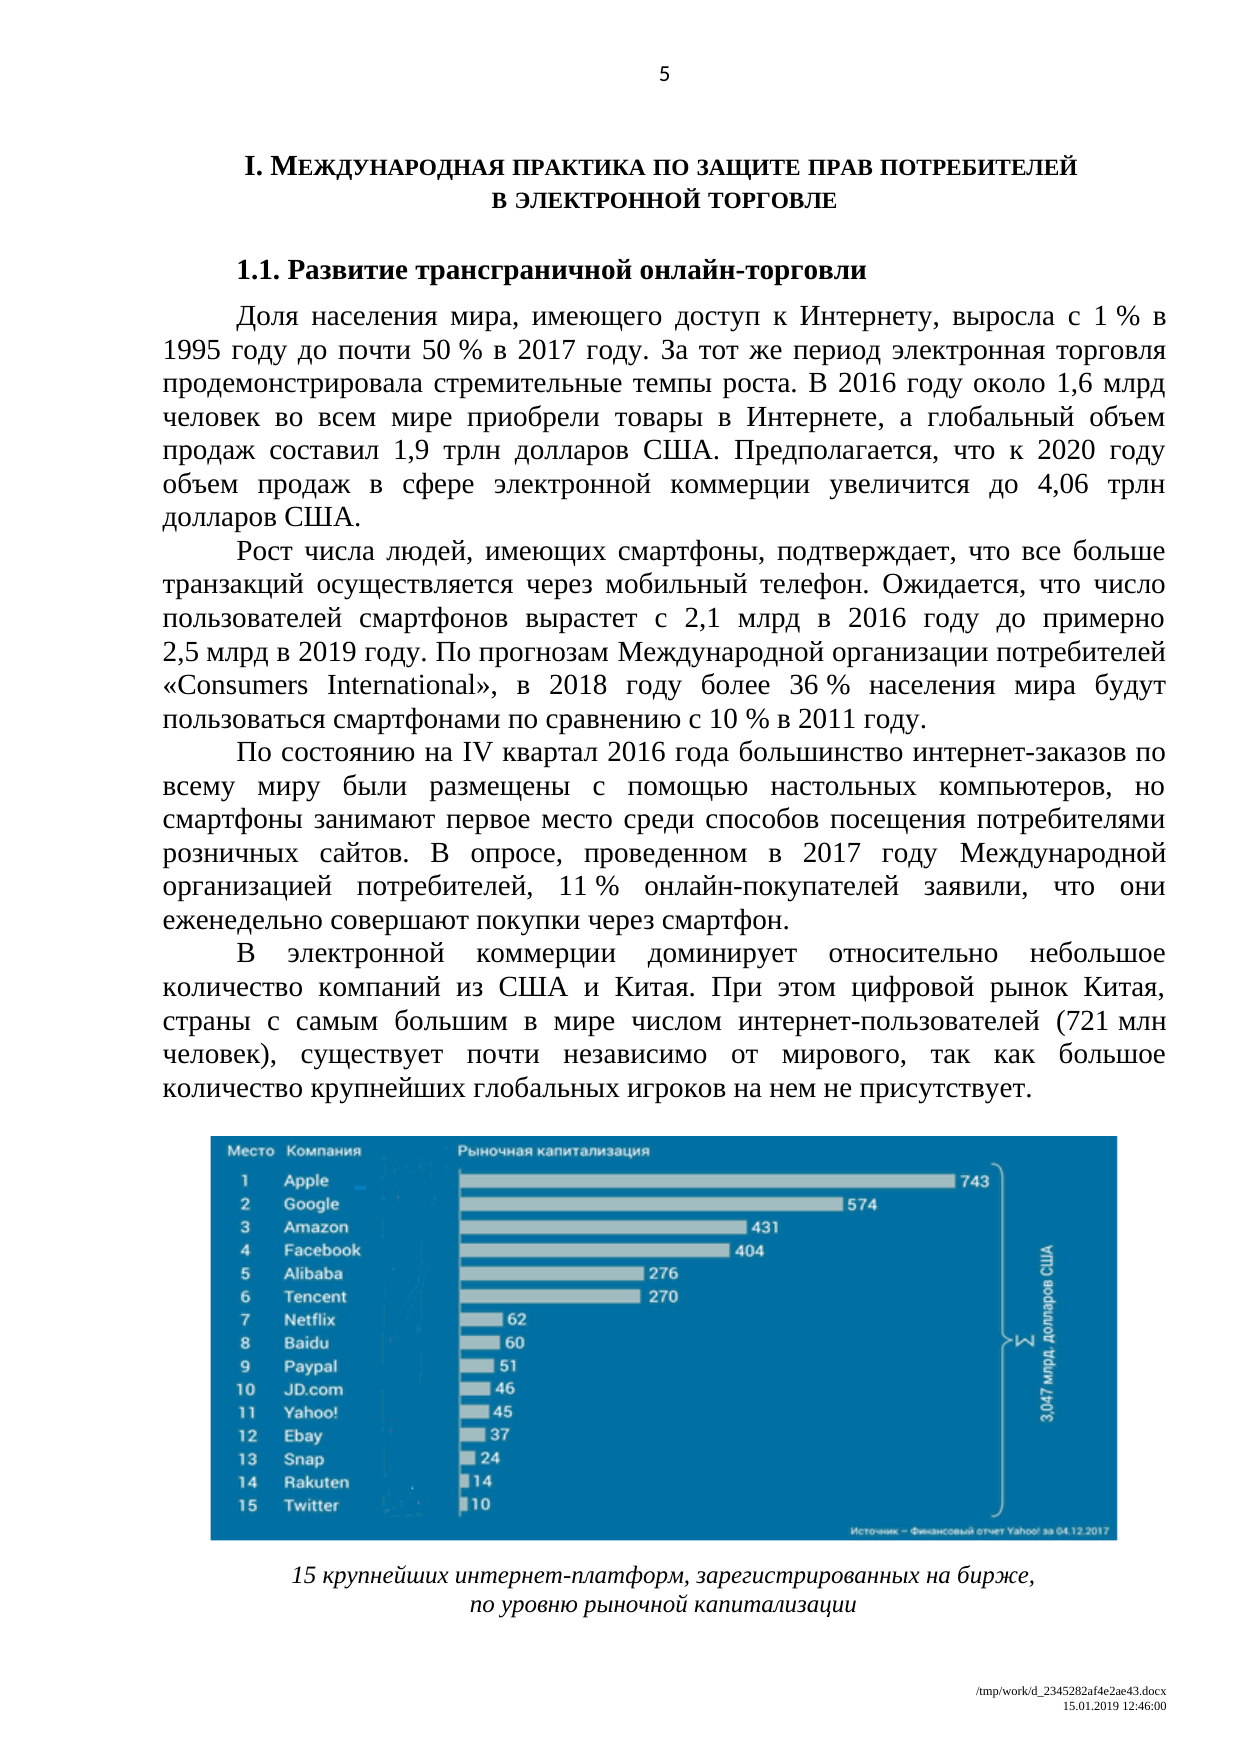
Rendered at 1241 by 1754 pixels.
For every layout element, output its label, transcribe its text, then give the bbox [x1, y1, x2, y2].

picture [284, 1291, 294, 1303]
picture [911, 1526, 974, 1536]
picture [1007, 1527, 1040, 1536]
picture [284, 1383, 292, 1395]
picture [283, 1197, 339, 1213]
picture [482, 1475, 493, 1487]
picture [1042, 1279, 1056, 1343]
picture [650, 1289, 679, 1304]
picture [240, 1244, 250, 1256]
picture [248, 1453, 256, 1465]
picture [239, 1406, 244, 1419]
picture [506, 1336, 524, 1349]
picture [241, 1221, 250, 1233]
picture [473, 1475, 480, 1487]
picture [241, 1198, 250, 1210]
picture [285, 1475, 349, 1489]
picture [284, 1174, 328, 1189]
picture [459, 1145, 533, 1156]
picture [241, 1313, 250, 1325]
picture [736, 1244, 765, 1257]
picture [459, 1169, 956, 1516]
picture [285, 1360, 338, 1376]
picture [285, 1313, 335, 1327]
picture [241, 1268, 250, 1280]
picture [507, 1313, 527, 1325]
picture [241, 1174, 247, 1186]
picture [850, 1528, 898, 1536]
picture [495, 1382, 514, 1394]
subtitle 1.1. Развитие трансграничной онлайн-торговли [162, 252, 1166, 286]
picture [285, 1336, 328, 1349]
picture [752, 1221, 771, 1233]
picture [287, 1145, 361, 1156]
picture [239, 1500, 244, 1512]
picture [241, 1336, 250, 1349]
picture [294, 1291, 347, 1303]
picture [284, 1500, 294, 1512]
picture [1041, 1246, 1053, 1276]
picture [1042, 1346, 1056, 1384]
text По состоянию на IV квартал 2016 года большинство интернет-заказов по всему миру были размещены с помощью настольных компьютеров, но смартфоны занимают первое место среди способов посещения потребителями розничных сайтов. В опросе, проведенном в 2017 году Международной организацией потребителей, 11 % онлайн-покупателей заявили, что они еженедельно совершают покупки через смартфон. [162, 734, 1166, 936]
picture [284, 1266, 342, 1280]
picture [246, 1383, 255, 1395]
picture [497, 1360, 516, 1372]
picture [240, 1360, 250, 1372]
picture [991, 1162, 1013, 1518]
picture [1016, 1335, 1034, 1347]
picture [248, 1430, 257, 1442]
picture [977, 1529, 1005, 1535]
picture [490, 1428, 499, 1441]
picture [285, 1453, 324, 1468]
subtitle I. Международная практика по защите прав потребителей в электронной торговле [162, 148, 1166, 215]
text 15 крупнейших интернет-платформ, зарегистрированных на бирже, по уровню рыночной капитализации [162, 1560, 1166, 1618]
picture [239, 1430, 244, 1442]
picture [537, 1148, 649, 1159]
picture [650, 1266, 679, 1280]
picture [248, 1476, 258, 1488]
picture [481, 1498, 491, 1511]
picture [295, 1383, 342, 1395]
picture [1041, 1387, 1054, 1422]
picture [284, 1221, 349, 1233]
picture [1104, 1526, 1109, 1535]
picture [772, 1221, 777, 1233]
picture [249, 1406, 255, 1419]
text В электронной коммерции доминирует относительно небольшое количество компаний из США и Китая. При этом цифровой рынок Китая, страны с самым большим в мире числом интернет-пользователей (721 млн человек), существует почти независимо от мирового, так как большое количество крупнейших глобальных игроков на нем не присутствует. [162, 936, 1166, 1103]
picture [247, 1500, 256, 1512]
picture [295, 1498, 339, 1512]
picture [867, 1199, 877, 1210]
picture [960, 1176, 970, 1188]
picture [500, 1428, 510, 1441]
text Рост числа людей, имеющих смартфоны, подтверждает, что все больше транзакций осуществляется через мобильный телефон. Ожидается, что число пользователей смартфонов вырастет с 2,1 млрд в 2016 году до примерно 2,5 млрд в 2019 году. По прогнозам Международной организации потребителей «Consumers International», в 2018 году более 36 % населения мира будут пользоваться смартфонами по сравнению с 10 % в 2011 году. [162, 533, 1166, 734]
picture [284, 1406, 338, 1419]
text Доля населения мира, имеющего доступ к Интернету, выросла с 1 % в 1995 году до почти 50 % в 2017 году. За тот же период электронная торговля продемонстрировала стремительные темпы роста. В 2016 году около 1,6 млрд человек во всем мире приобрели товары в Интернете, а глобальный объем продаж составил 1,9 трлн долларов США. Предполагается, что к 2020 году объем продаж в сфере электронной коммерции увеличится до 4,06 трлн долларов США. [162, 298, 1166, 533]
picture [1043, 1529, 1054, 1536]
picture [237, 1383, 242, 1395]
picture [285, 1243, 361, 1257]
picture [239, 1453, 244, 1465]
picture [970, 1175, 989, 1188]
picture [1056, 1527, 1101, 1536]
picture [238, 1476, 244, 1489]
picture [227, 1145, 275, 1156]
picture [285, 1429, 322, 1445]
picture [493, 1405, 513, 1417]
picture [490, 1452, 500, 1464]
picture [241, 1291, 250, 1303]
picture [210, 1136, 1119, 1542]
